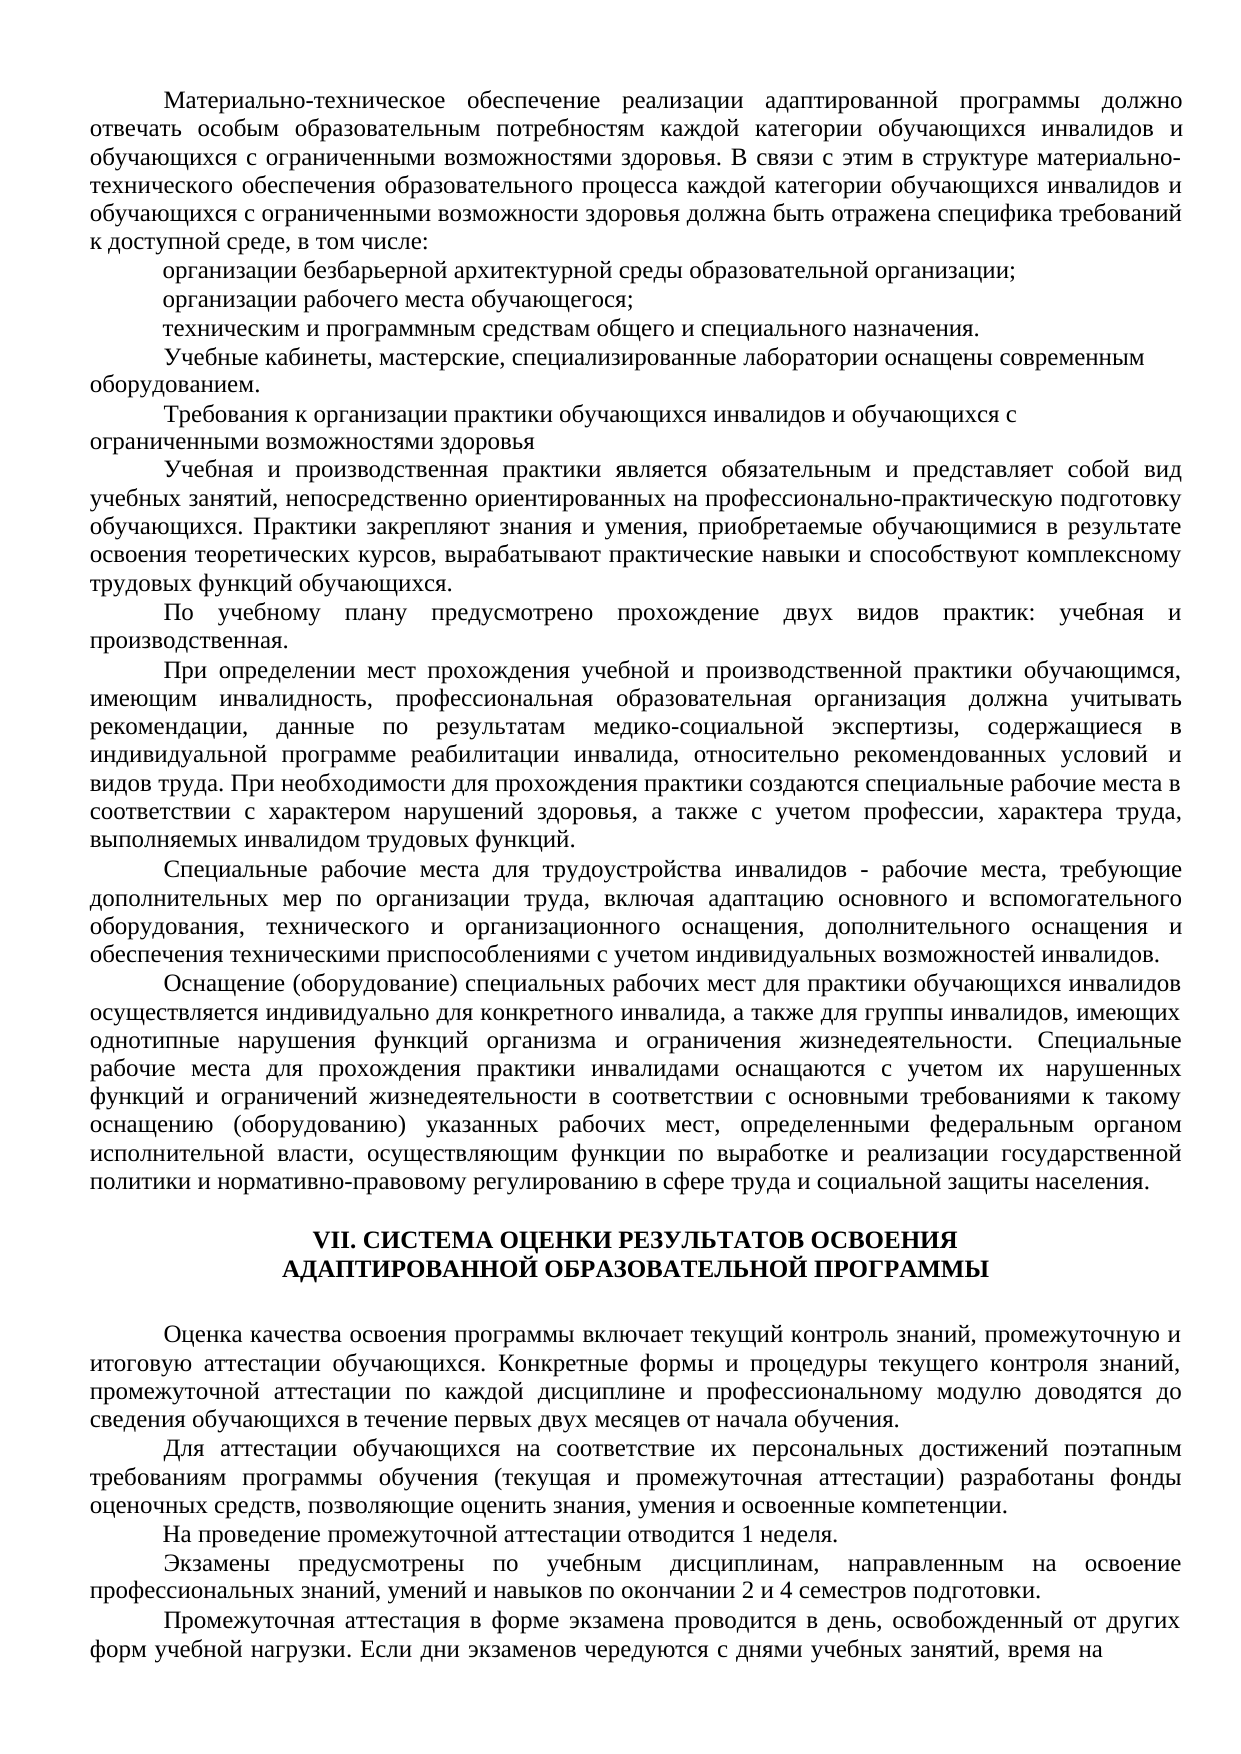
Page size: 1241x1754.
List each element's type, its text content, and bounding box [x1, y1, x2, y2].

text Требования к организации практики обучающихся инвалидов и обучающихся с ограниченными возможностями здоровья [89, 400, 1101, 455]
text Учебные кабинеты, мастерские, специализированные лаборатории оснащены современным оборудованием. [89, 343, 1226, 398]
text Оценка качества освоения программы включает текущий контроль знаний, промежуточную и итоговую аттестации обучающихся. Конкретные формы и процедуры текущего контроля знаний, промежуточной аттестации по каждой дисциплине и профессиональному модулю доводятся до сведения обучающихся в течение первых двух месяцев от начала обучения. [89, 1320, 1182, 1433]
text Специальные рабочие места для трудоустройства инвалидов - рабочие места, требующие дополнительных мер по организации труда, включая адаптацию основного и вспомогательного оборудования, технического и организационного оснащения, дополнительного оснащения и обеспечения техническими приспособлениями с учетом индивидуальных возможностей инвалидов. [89, 855, 1182, 968]
text Учебная и производственная практики является обязательным и представляет собой вид учебных занятий, непосредственно ориентированных на профессионально-практическую подготовку обучающихся. Практики закрепляют знания и умения, приобретаемые обучающимися в результате освоения теоретических курсов, вырабатывают практические навыки и способствуют комплексному трудовых функций обучающихся. [89, 455, 1182, 596]
text При определении мест прохождения учебной и производственной практики обучающимся, имеющим инвалидность, профессиональная образовательная организация должна учитывать рекомендации, данные по результатам медико-социальной экспертизы, содержащиеся в индивидуальной программе реабилитации инвалида, относительно рекомендованных условий и видов труда. При необходимости для прохождения практики создаются специальные рабочие места в соответствии с характером нарушений здоровья, а также с учетом профессии, характера труда, выполняемых инвалидом трудовых функций. [89, 656, 1182, 853]
text Материально-техническое обеспечение реализации адаптированной программы должно отвечать особым образовательным потребностям каждой категории обучающихся инвалидов и обучающихся с ограниченными возможностями здоровья. В связи с этим в структуре материально- технического обеспечения образовательного процесса каждой категории обучающихся инвалидов и обучающихся с ограниченными возможности здоровья должна быть отражена специфика требований к доступной среде, в том числе: [89, 86, 1183, 255]
text Для аттестации обучающихся на соответствие их персональных достижений поэтапным требованиям программы обучения (текущая и промежуточная аттестации) разработаны фонды оценочных средств, позволяющие оценить знания, умения и освоенные компетенции. [89, 1434, 1182, 1519]
text Промежуточная аттестация в форме экзамена проводится в день, освобожденный от других форм учебной нагрузки. Если дни экзаменов чередуются с днями учебных занятий, время на [89, 1606, 1182, 1663]
text По учебному плану предусмотрено прохождение двух видов практик: учебная и производственная. [89, 598, 1182, 654]
text организации безбарьерной архитектурной среды образовательной организации; организации рабочего места обучающегося; [162, 256, 1017, 313]
text На проведение промежуточной аттестации отводится 1 неделя. [162, 1519, 1226, 1548]
text Оснащение (оборудование) специальных рабочих мест для практики обучающихся инвалидов осуществляется индивидуально для конкретного инвалида, а также для группы инвалидов, имеющих однотипные нарушения функций организма и ограничения жизнедеятельности. Специальные рабочие места для прохождения практики инвалидами оснащаются с учетом их нарушенных функций и ограничений жизнедеятельности в соответствии с основными требованиями к такому оснащению (оборудованию) указанных рабочих мест, определенными федеральным органом исполнительной власти, осуществляющим функции по выработке и реализации государственной политики и нормативно-правовому регулированию в сфере труда и социальной защиты населения. [89, 969, 1182, 1195]
subtitle СИСТЕМА ОЦЕНКИ РЕЗУЛЬТАТОВ ОСВОЕНИЯ АДАПТИРОВАННОЙ ОБРАЗОВАТЕЛЬНОЙ ПРОГРАММЫ [282, 1225, 990, 1282]
text Экзамены предусмотрены по учебным дисциплинам, направленным на освоение профессиональных знаний, умений и навыков по окончании 2 и 4 семестров подготовки. [89, 1549, 1182, 1604]
text техническим и программным средствам общего и специального назначения. [162, 313, 1226, 342]
